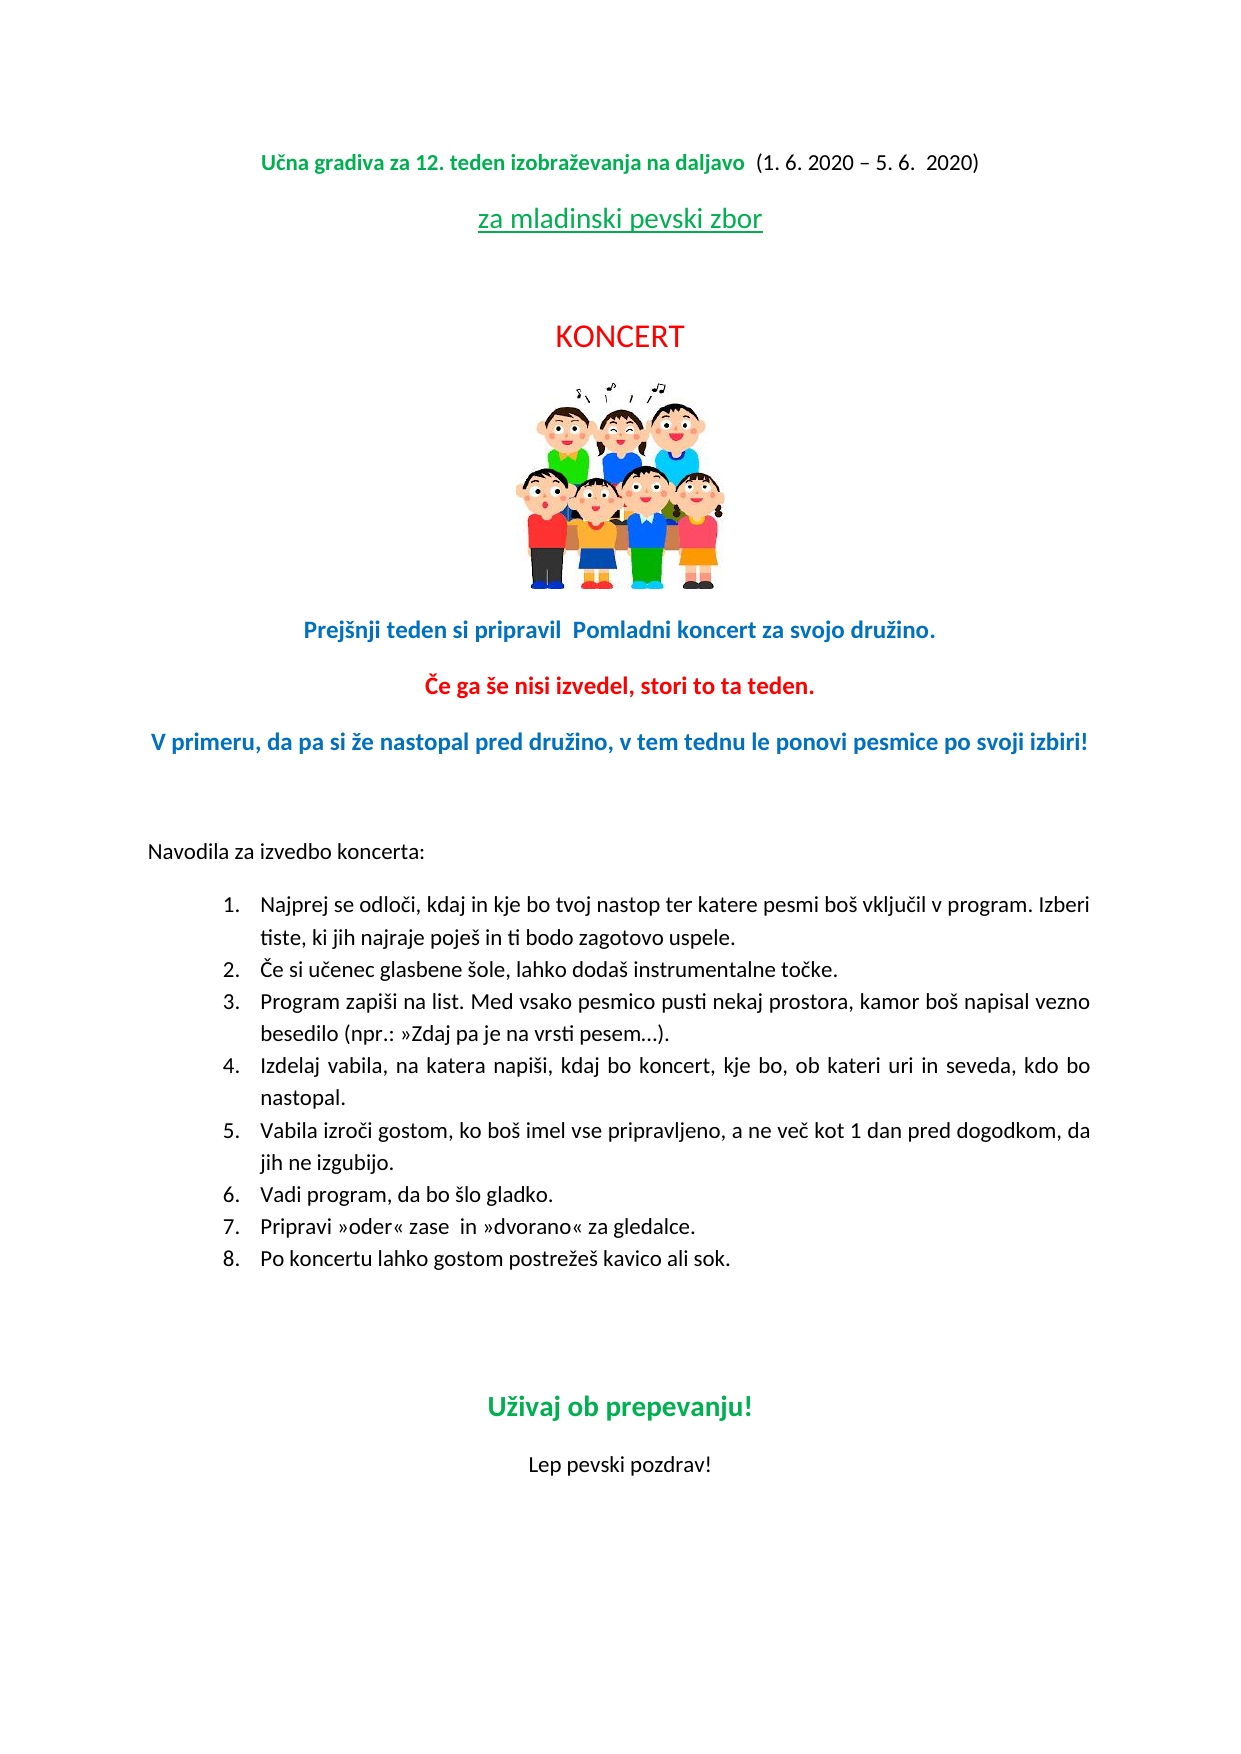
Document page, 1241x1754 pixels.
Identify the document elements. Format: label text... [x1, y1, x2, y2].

picture [515, 383, 725, 589]
text za mladinski pevski zbor [148, 201, 1093, 236]
list Pripravi »oder« zase in »dvorano« za gledalce. [223, 1212, 1093, 1240]
text V primeru, da pa si že nastopal pred družino, v tem tednu le ponovi pesmice po svoji izbiri! [148, 726, 1093, 756]
text Navodila za izvedbo koncerta: [148, 837, 1093, 865]
list Najprej se odloči, kdaj in kje bo tvoj nastop ter katere pesmi boš vključil v program. Izberi tiste, ki jih najraje poješ in ti bodo zagotovo uspele. [223, 890, 1093, 951]
text Uživaj ob prepevanju! [148, 1388, 1093, 1424]
text Če ga še nisi izvedel, stori to ta teden. [148, 670, 1093, 700]
text Prejšnji teden si pripravil Pomladni koncert za svojo družino. [148, 614, 1093, 644]
text Učna gradiva za 12. teden izobraževanja na daljavo (1. 6. 2020 – 5. 6. 2020) [148, 148, 1093, 176]
list Vabila izroči gostom, ko boš imel vse pripravljeno, a ne več kot 1 dan pred dogodkom, da jih ne izgubijo. [223, 1116, 1093, 1176]
text Lep pevski pozdrav! [148, 1450, 1093, 1478]
text KONCERT [148, 315, 1093, 356]
list Vadi program, da bo šlo gladko. [223, 1180, 1093, 1208]
list Če si učenec glasbene šole, lahko dodaš instrumentalne točke. [223, 955, 1093, 983]
list Izdelaj vabila, na katera napiši, kdaj bo koncert, kje bo, ob kateri uri in seveda, kdo bo nastopal. [223, 1051, 1093, 1112]
list Po koncertu lahko gostom postrežeš kavico ali sok. [223, 1244, 1093, 1272]
list Program zapiši na list. Med vsako pesmico pusti nekaj prostora, kamor boš napisal vezno besedilo (npr.: »Zdaj pa je na vrsti pesem…). [223, 987, 1093, 1047]
